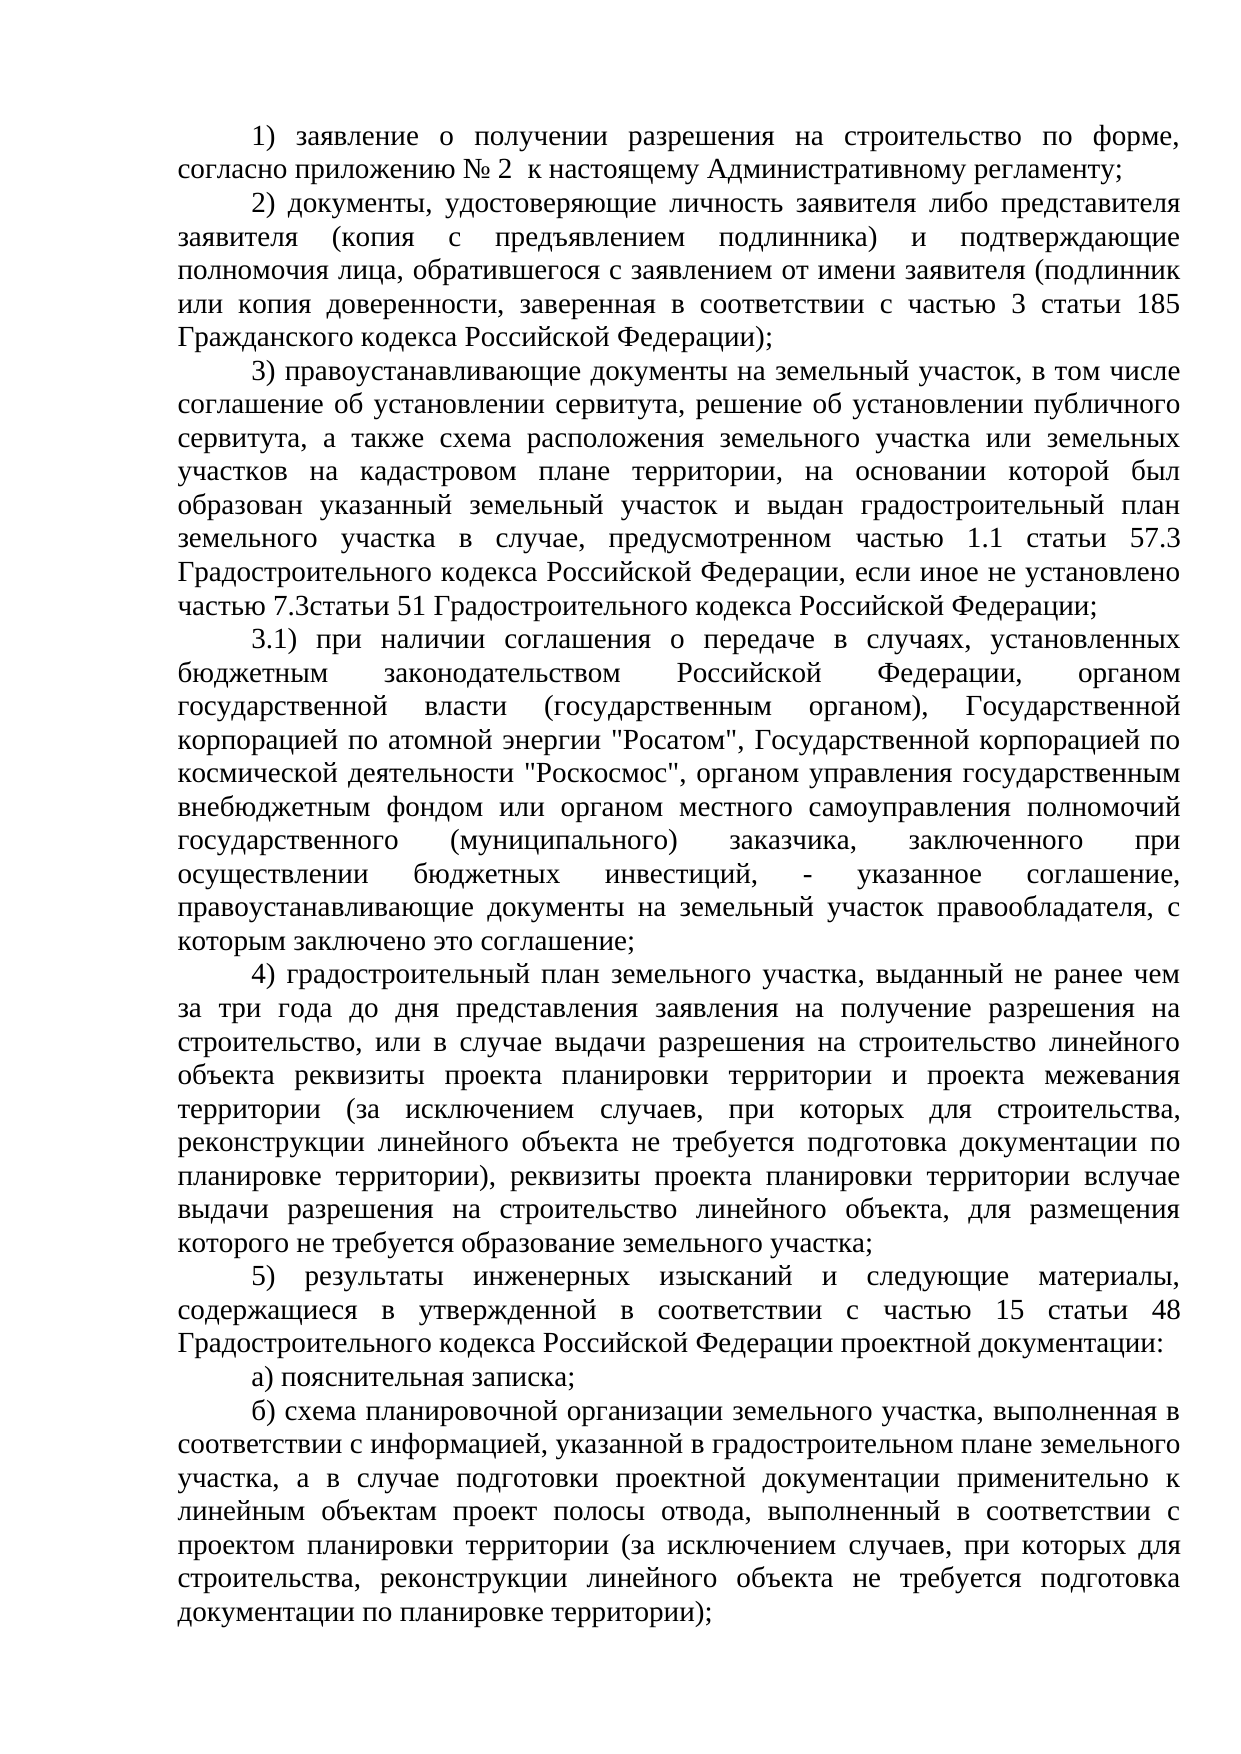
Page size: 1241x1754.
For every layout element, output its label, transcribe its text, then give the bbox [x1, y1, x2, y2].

text а) пояснительная записка; [177, 1359, 1181, 1393]
text 5) результаты инженерных изысканий и следующие материалы, содержащиеся в утвержденной в соответствии с частью 15 статьи 48 Градостроительного кодекса Российской Федерации проектной документации: [177, 1258, 1181, 1359]
text 1) заявление о получении разрешения на строительство по форме, согласно приложению № 2 к настоящему Административному регламенту; [177, 118, 1181, 185]
text 3) правоустанавливающие документы на земельный участок, в том числе соглашение об установлении сервитута, решение об установлении публичного сервитута, а также схема расположения земельного участка или земельных участков на кадастровом плане территории, на основании которой был образован указанный земельный участок и выдан градостроительный план земельного участка в случае, предусмотренном частью 1.1 статьи 57.3 Градостроительного кодекса Российской Федерации, если иное не установлено частью 7.3статьи 51 Градостроительного кодекса Российской Федерации; [177, 353, 1181, 621]
text 3.1) при наличии соглашения о передаче в случаях, установленных бюджетным законодательством Российской Федерации, органом государственной власти (государственным органом), Государственной корпорацией по атомной энергии "Росатом", Государственной корпорацией по космической деятельности "Роскосмос", органом управления государственным внебюджетным фондом или органом местного самоуправления полномочий государственного (муниципального) заказчика, заключенного при осуществлении бюджетных инвестиций, - указанное соглашение, правоустанавливающие документы на земельный участок правообладателя, с которым заключено это соглашение; [177, 621, 1181, 957]
text 4) градостроительный план земельного участка, выданный не ранее чем за три года до дня представления заявления на получение разрешения на строительство, или в случае выдачи разрешения на строительство линейного объекта реквизиты проекта планировки территории и проекта межевания территории (за исключением случаев, при которых для строительства, реконструкции линейного объекта не требуется подготовка документации по планировке территории), реквизиты проекта планировки территории вслучае выдачи разрешения на строительство линейного объекта, для размещения которого не требуется образование земельного участка; [177, 957, 1181, 1258]
text 2) документы, удостоверяющие личность заявителя либо представителя заявителя (копия с предъявлением подлинника) и подтверждающие полномочия лица, обратившегося с заявлением от имени заявителя (подлинник или копия доверенности, заверенная в соответствии с частью 3 статьи 185 Гражданского кодекса Российской Федерации); [177, 185, 1181, 353]
text б) схема планировочной организации земельного участка, выполненная в соответствии с информацией, указанной в градостроительном плане земельного участка, а в случае подготовки проектной документации применительно к линейным объектам проект полосы отвода, выполненный в соответствии с проектом планировки территории (за исключением случаев, при которых для строительства, реконструкции линейного объекта не требуется подготовка документации по планировке территории); [177, 1393, 1181, 1627]
